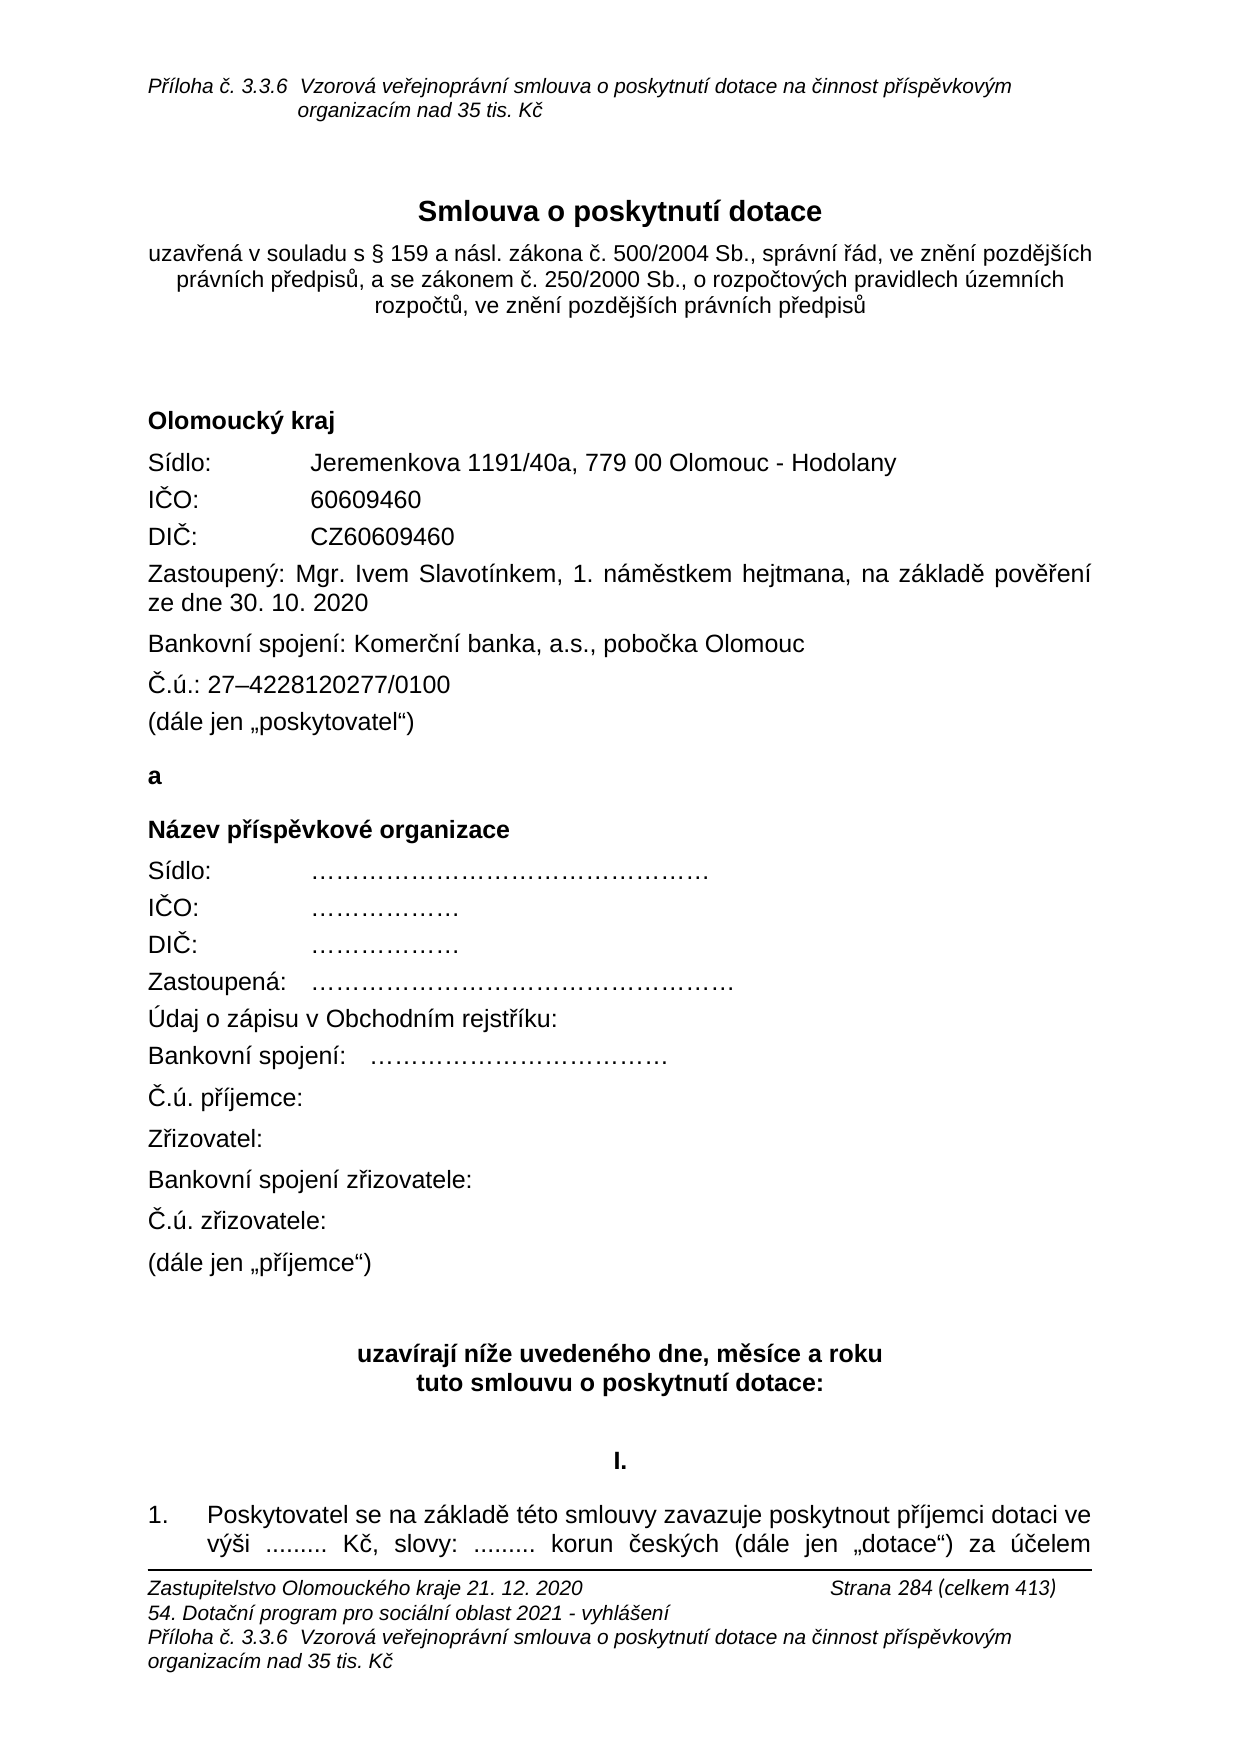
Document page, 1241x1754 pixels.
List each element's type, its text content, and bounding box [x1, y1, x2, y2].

text Zastoupená: …………………………………………… [148, 967, 1092, 996]
text Bankovní spojení: ……………………………… [148, 1041, 1092, 1070]
text Zřizovatel: [148, 1124, 1092, 1153]
text Bankovní spojení: Komerční banka, a.s., pobočka Olomouc [148, 629, 1092, 658]
text a [148, 761, 1092, 790]
text Sídlo: Jeremenkova 1191/40a, 779 00 Olomouc - Hodolany [148, 448, 1092, 476]
text uzavřená v souladu s § 159 a násl. zákona č. 500/2004 Sb., správní řád, ve znění pozdějších právních předpisů, a se zákonem č. 250/2000 Sb., o rozpočtových pravidlech územních rozpočtů, ve znění pozdějších právních předpisů [148, 240, 1092, 319]
text Č.ú. zřizovatele: [148, 1206, 1092, 1235]
text uzavírají níže uvedeného dne, měsíce a roku tuto smlouvu o poskytnutí dotace: [148, 1339, 1092, 1396]
text DIČ: CZ60609460 [148, 522, 1092, 551]
text Název příspěvkové organizace [148, 815, 1092, 843]
text Sídlo: ………………………………………… [148, 856, 1092, 885]
text (dále jen „příjemce“) [148, 1248, 1092, 1276]
text (dále jen „poskytovatel“) [148, 707, 1092, 736]
text Zastoupený: Mgr. Ivem Slavotínkem, 1. náměstkem hejtmana, na základě pověření ze dne 30. 10. 2020 [148, 559, 1092, 616]
text IČO: 60609460 [148, 485, 1092, 513]
text Údaj o zápisu v Obchodním rejstříku: [148, 1004, 1092, 1033]
text Č.ú. příjemce: [148, 1083, 1092, 1111]
text Olomoucký kraj [148, 406, 1092, 435]
text Č.ú.: 27–4228120277/0100 [148, 670, 1092, 699]
text Smlouva o poskytnutí dotace [148, 194, 1092, 227]
text I. [148, 1446, 1092, 1475]
text DIČ: ……………… [148, 930, 1092, 959]
text IČO: ……………… [148, 893, 1092, 922]
text Bankovní spojení zřizovatele: [148, 1165, 1092, 1194]
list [148, 1500, 1092, 1558]
